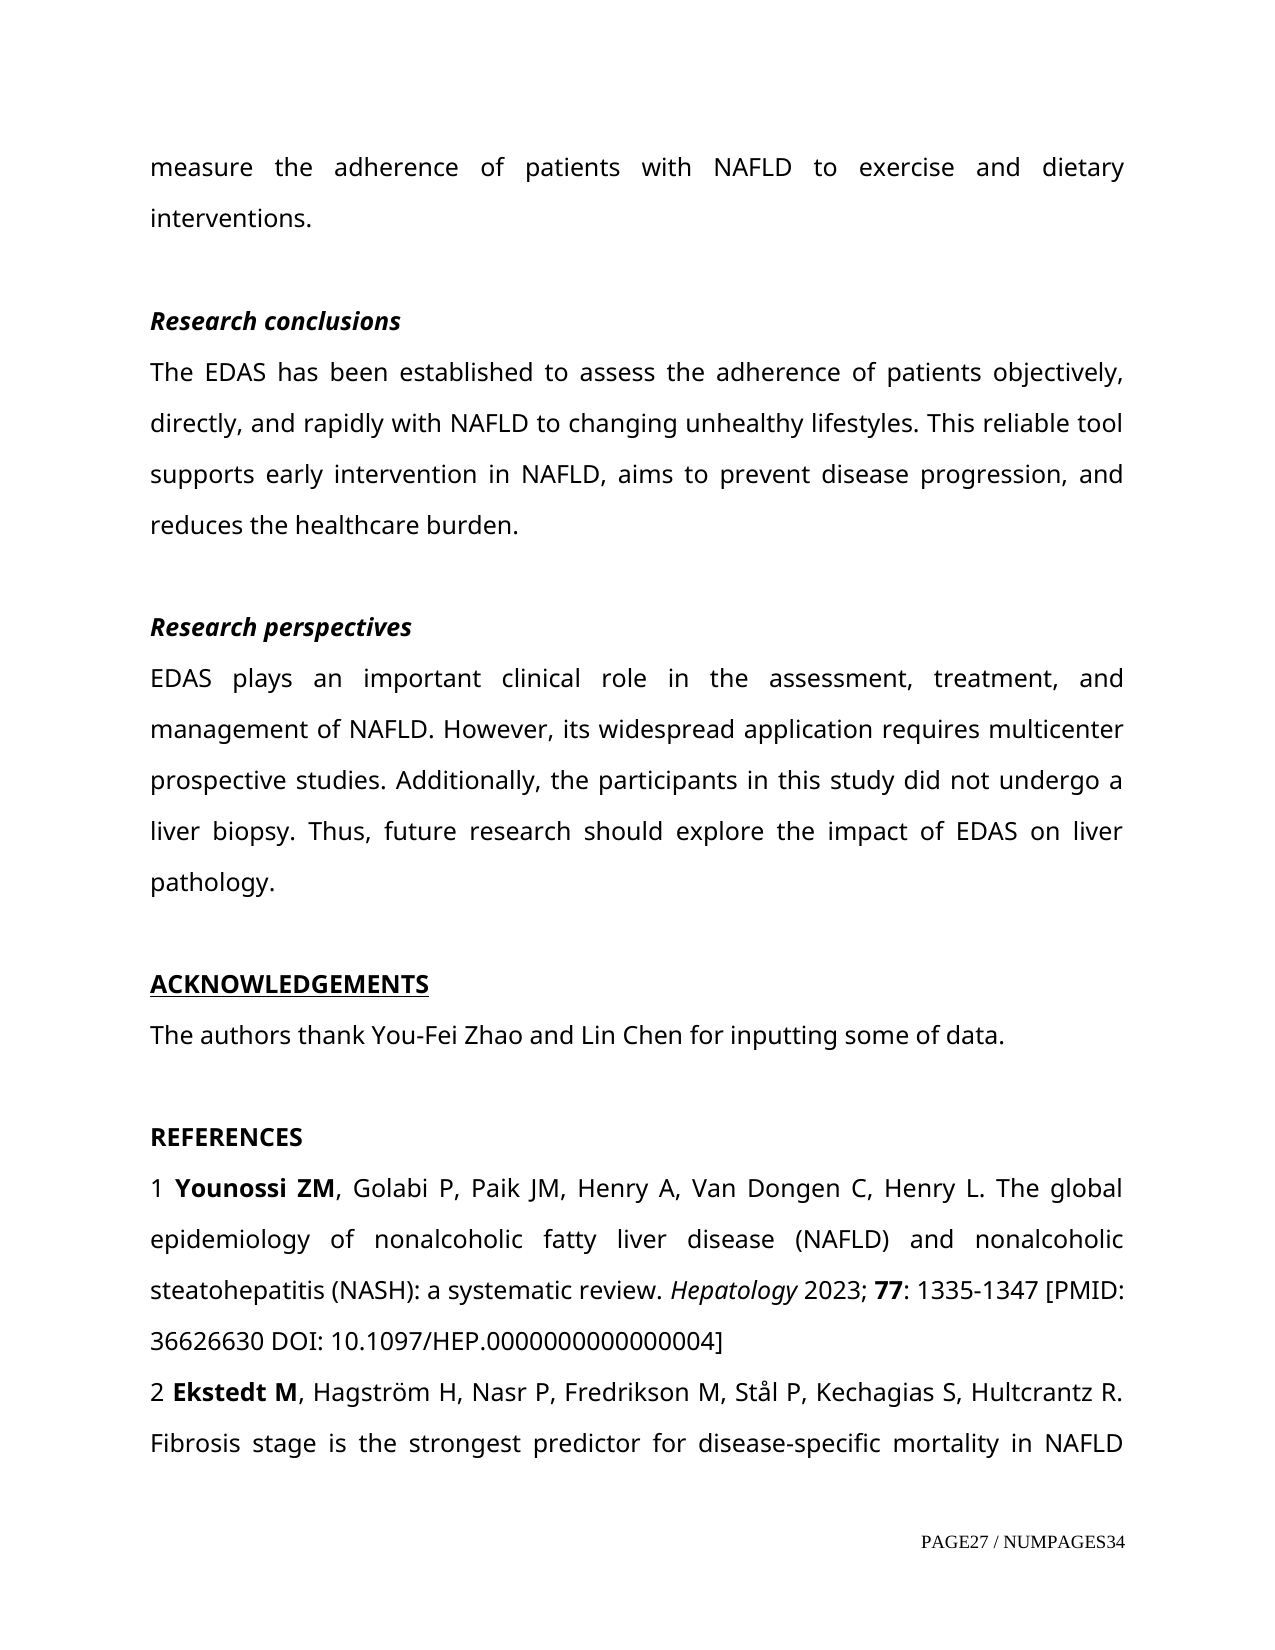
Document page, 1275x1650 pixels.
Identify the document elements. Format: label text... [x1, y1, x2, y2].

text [150, 150, 1125, 235]
text 1 Younossi ZM, Golabi P, Paik JM, Henry A, Van Dongen C, Henry L. The global epidemiology of nonalcoholic fatty liver disease (NAFLD) and nonalcoholic steatohepatitis (NASH): a systematic review. Hepatology 2023; 77: 1335-1347 [PMID: 36626630 DOI: 10.1097/HEP.0000000000000004] [150, 1171, 1125, 1358]
text The authors thank You-Fei Zhao and Lin Chen for inputting some of data. [150, 1018, 1125, 1052]
text EDAS plays an important clinical role in the assessment, treatment, and management of NAFLD. However, its widespread application requires multicenter prospective studies. Additionally, the participants in this study did not undergo a liver biopsy. Thus, future research should explore the impact of EDAS on liver pathology. [150, 660, 1125, 899]
text Research perspectives [150, 609, 1125, 643]
text Research conclusions [150, 303, 1125, 337]
text REFERENCES [150, 1120, 1125, 1154]
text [150, 1375, 1125, 1460]
text The EDAS has been established to assess the adherence of patients objectively, directly, and rapidly with NAFLD to changing unhealthy lifestyles. This reliable tool supports early intervention in NAFLD, aims to prevent disease progression, and reduces the healthcare burden. [150, 354, 1125, 541]
text ACKNOWLEDGEMENTS [150, 967, 1125, 1001]
